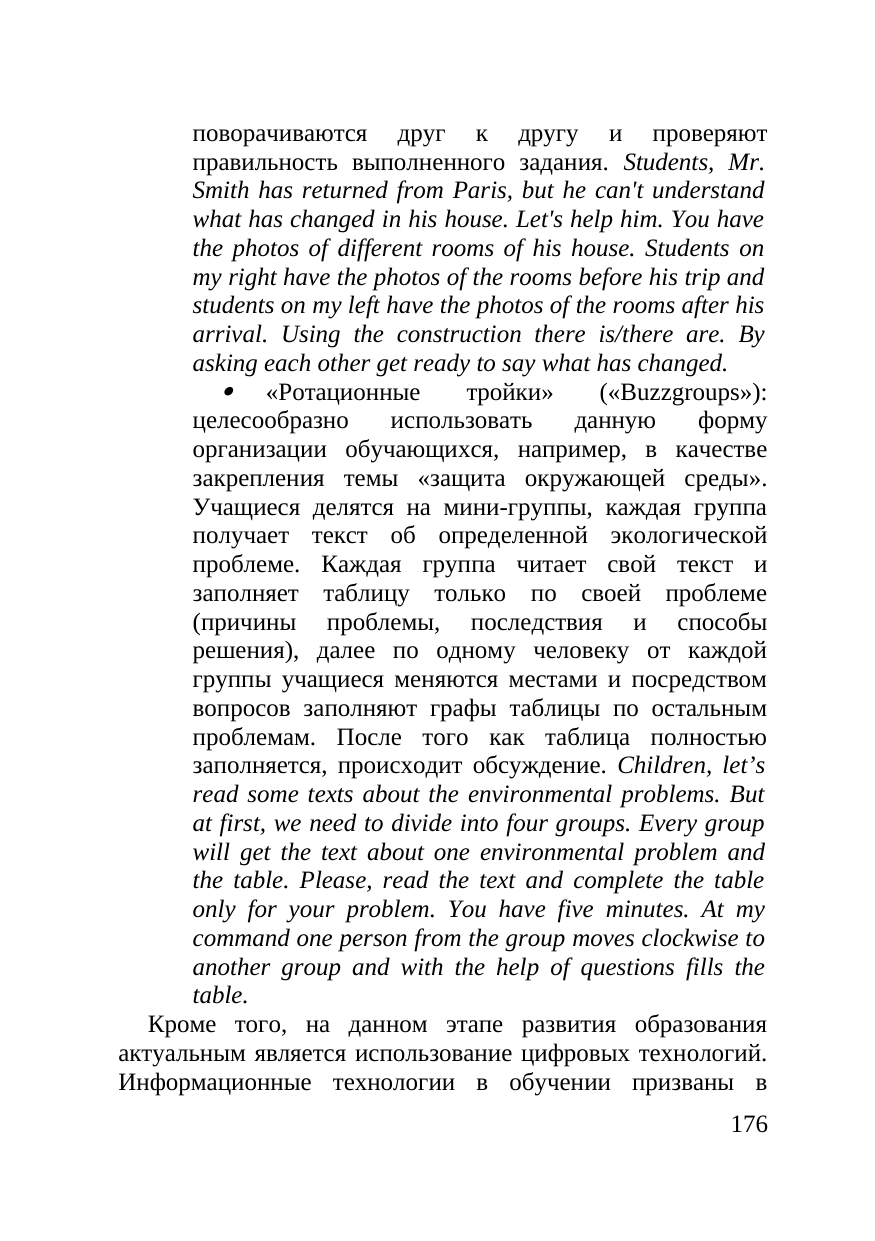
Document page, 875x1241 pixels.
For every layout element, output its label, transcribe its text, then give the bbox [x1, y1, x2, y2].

list «Ротационные тройки» («Buzzgroups»): целесообразно использовать данную форму организации обучающихся, например, в качестве закрепления темы «защита окружающей среды». Учащиеся делятся на мини-группы, каждая группа получает текст об определенной экологической проблеме. Каждая группа читает свой текст и заполняет таблицу только по своей проблеме (причины проблемы, последствия и способы решения), далее по одному человеку от каждой группы учащиеся меняются местами и посредством вопросов заполняют графы таблицы по остальным проблемам. После того как таблица полностью заполняется, происходит обсуждение. Сhildren, let’s read some texts about the environmental problems. But at first, we need to divide into four groups. Every group will get the text about one environmental problem and the table. Please, read the text and complete the table only for your problem. You have five minutes. At my command one person from the group moves clockwise to another group and with the help of questions fills the table. [192, 377, 768, 1009]
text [118, 1009, 768, 1096]
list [192, 118, 768, 377]
